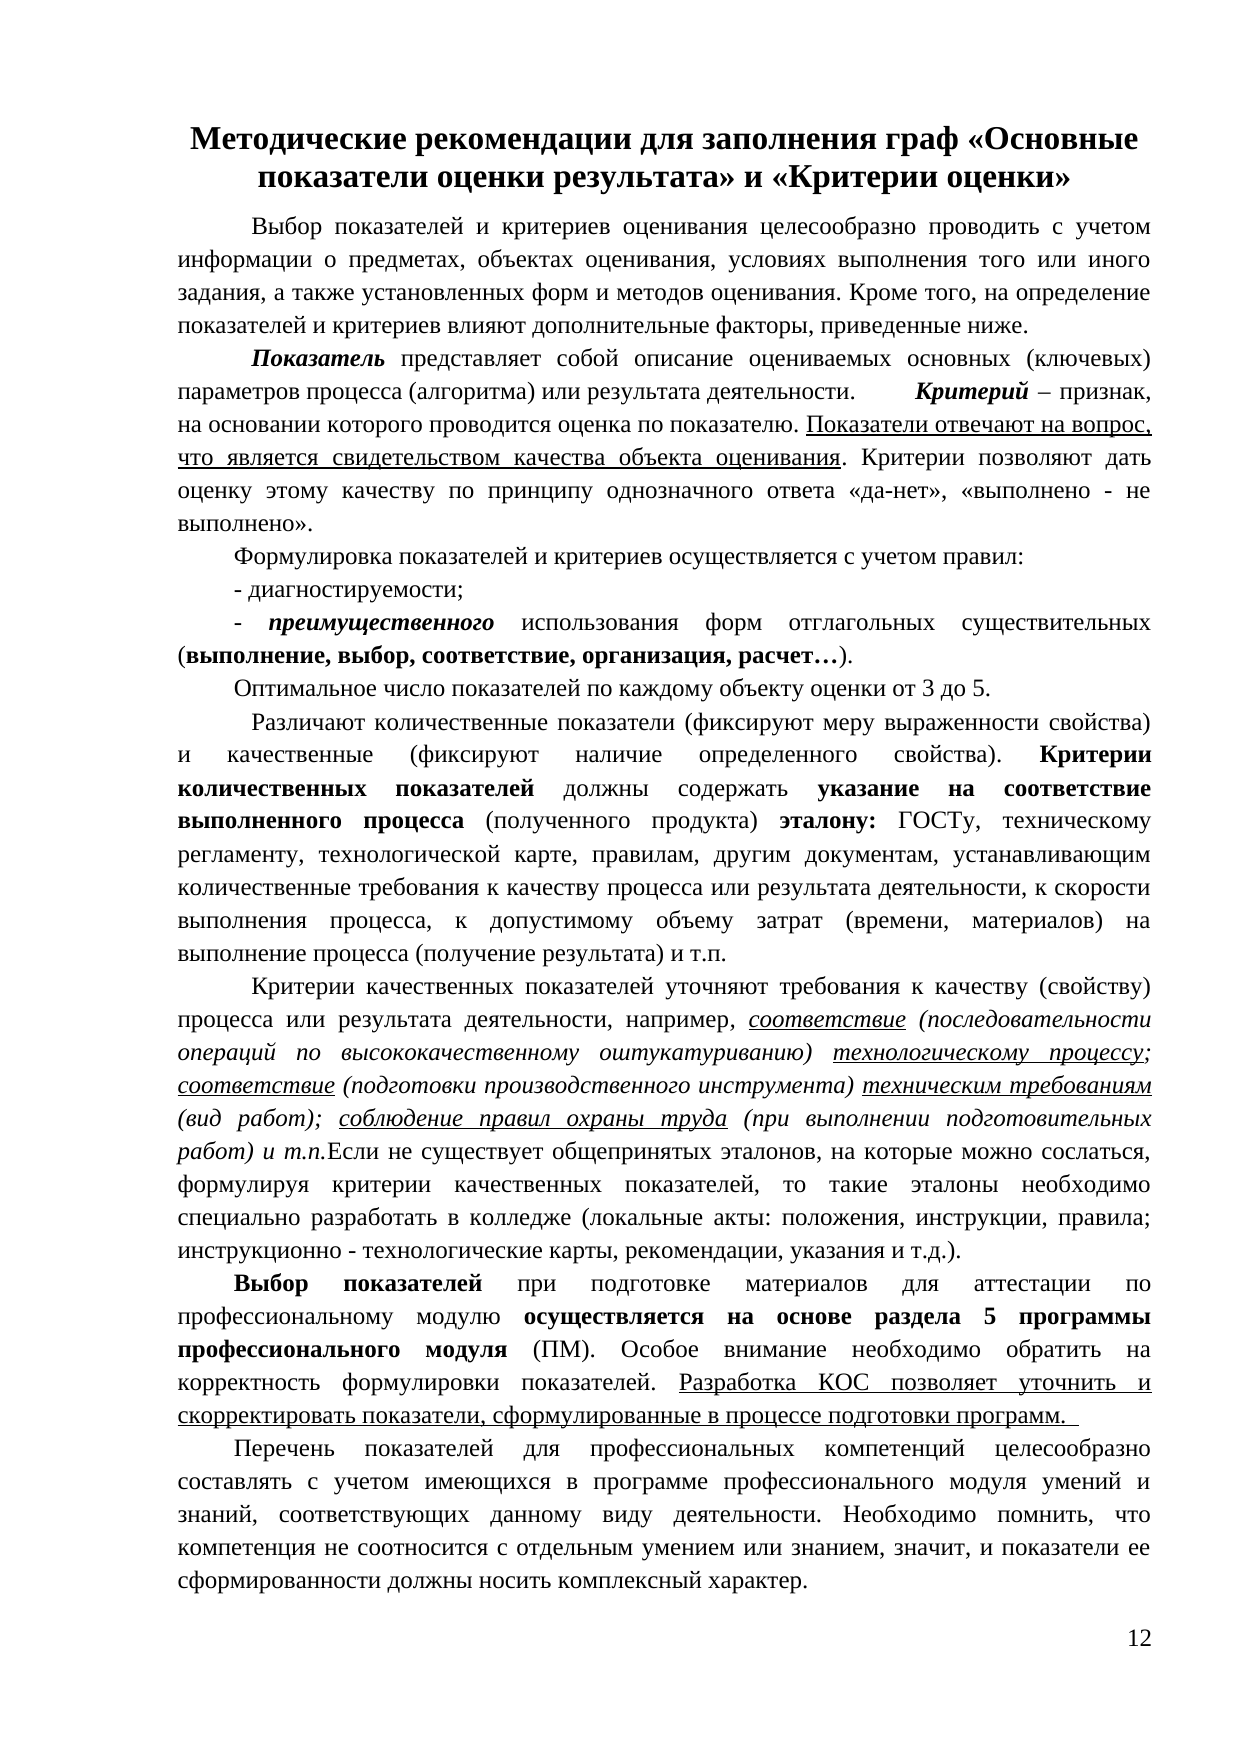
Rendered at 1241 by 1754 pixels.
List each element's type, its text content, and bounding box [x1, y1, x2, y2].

text Оптимальное число показателей по каждому объекту оценки от 3 до 5. [177, 673, 1152, 702]
text - диагностируемости; [177, 574, 1152, 603]
text Различают количественные показатели (фиксируют меру выраженности свойства) и качественные (фиксируют наличие определенного свойства). Критерии количественных показателей должны содержать указание на соответствие выполненного процесса (полученного продукта) эталону: ГОСТу, техническому регламенту, технологической карте, правилам, другим документам, устанавливающим количественные требования к качеству процесса или результата деятельности, к скорости выполнения процесса, к допустимому объему затрат (времени, материалов) на выполнение процесса (получение результата) и т.п. [177, 707, 1152, 966]
text Перечень показателей для профессиональных компетенций целесообразно составлять с учетом имеющихся в программе профессионального модуля умений и знаний, соответствующих данному виду деятельности. Необходимо помнить, что компетенция не соотносится с отдельным умением или знанием, значит, и показатели ее сформированности должны носить комплексный характер. [177, 1433, 1152, 1594]
text Выбор показателей и критериев оценивания целесообразно проводить с учетом информации о предметах, объектах оценивания, условиях выполнения того или иного задания, а также установленных форм и методов оценивания. Кроме того, на определение показателей и критериев влияют дополнительные факторы, приведенные ниже. [177, 211, 1152, 339]
title Методические рекомендации для заполнения граф «Основные показатели оценки результата» и «Критерии оценки» [177, 118, 1152, 195]
text Формулировка показателей и критериев осуществляется с учетом правил: [177, 541, 1152, 570]
text - преимущественного использования форм отглагольных существительных (выполнение, выбор, соответствие, организация, расчет…). [177, 607, 1152, 669]
text Критерии качественных показателей уточняют требования к качеству (свойству) процесса или результата деятельности, например, соответствие (последовательности операций по высококачественному оштукатуриванию) технологическому процессу; соответствие (подготовки производственного инструмента) техническим требованиям (вид работ); соблюдение правил охраны труда (при выполнении подготовительных работ) и т.п.Если не существует общепринятых эталонов, на которые можно сослаться, формулируя критерии качественных показателей, то такие эталоны необходимо специально разработать в колледже (локальные акты: положения, инструкции, правила; инструкционно - технологические карты, рекомендации, указания и т.д.). [177, 971, 1152, 1264]
text Выбор показателей при подготовке материалов для аттестации по профессиональному модулю осуществляется на основе раздела 5 программы профессионального модуля (ПМ). Особое внимание необходимо обратить на корректность формулировки показателей. Разработка КОС позволяет уточнить и скорректировать показатели, сформулированные в процессе подготовки программ. [177, 1268, 1152, 1429]
text Показатель представляет собой описание оцениваемых основных (ключевых) параметров процесса (алгоритма) или результата деятельности. Критерий – признак, на основании которого проводится оценка по показателю. Показатели отвечают на вопрос, что является свидетельством качества объекта оценивания. Критерии позволяют дать оценку этому качеству по принципу однозначного ответа «да-нет», «выполнено - не выполнено». [177, 343, 1152, 537]
